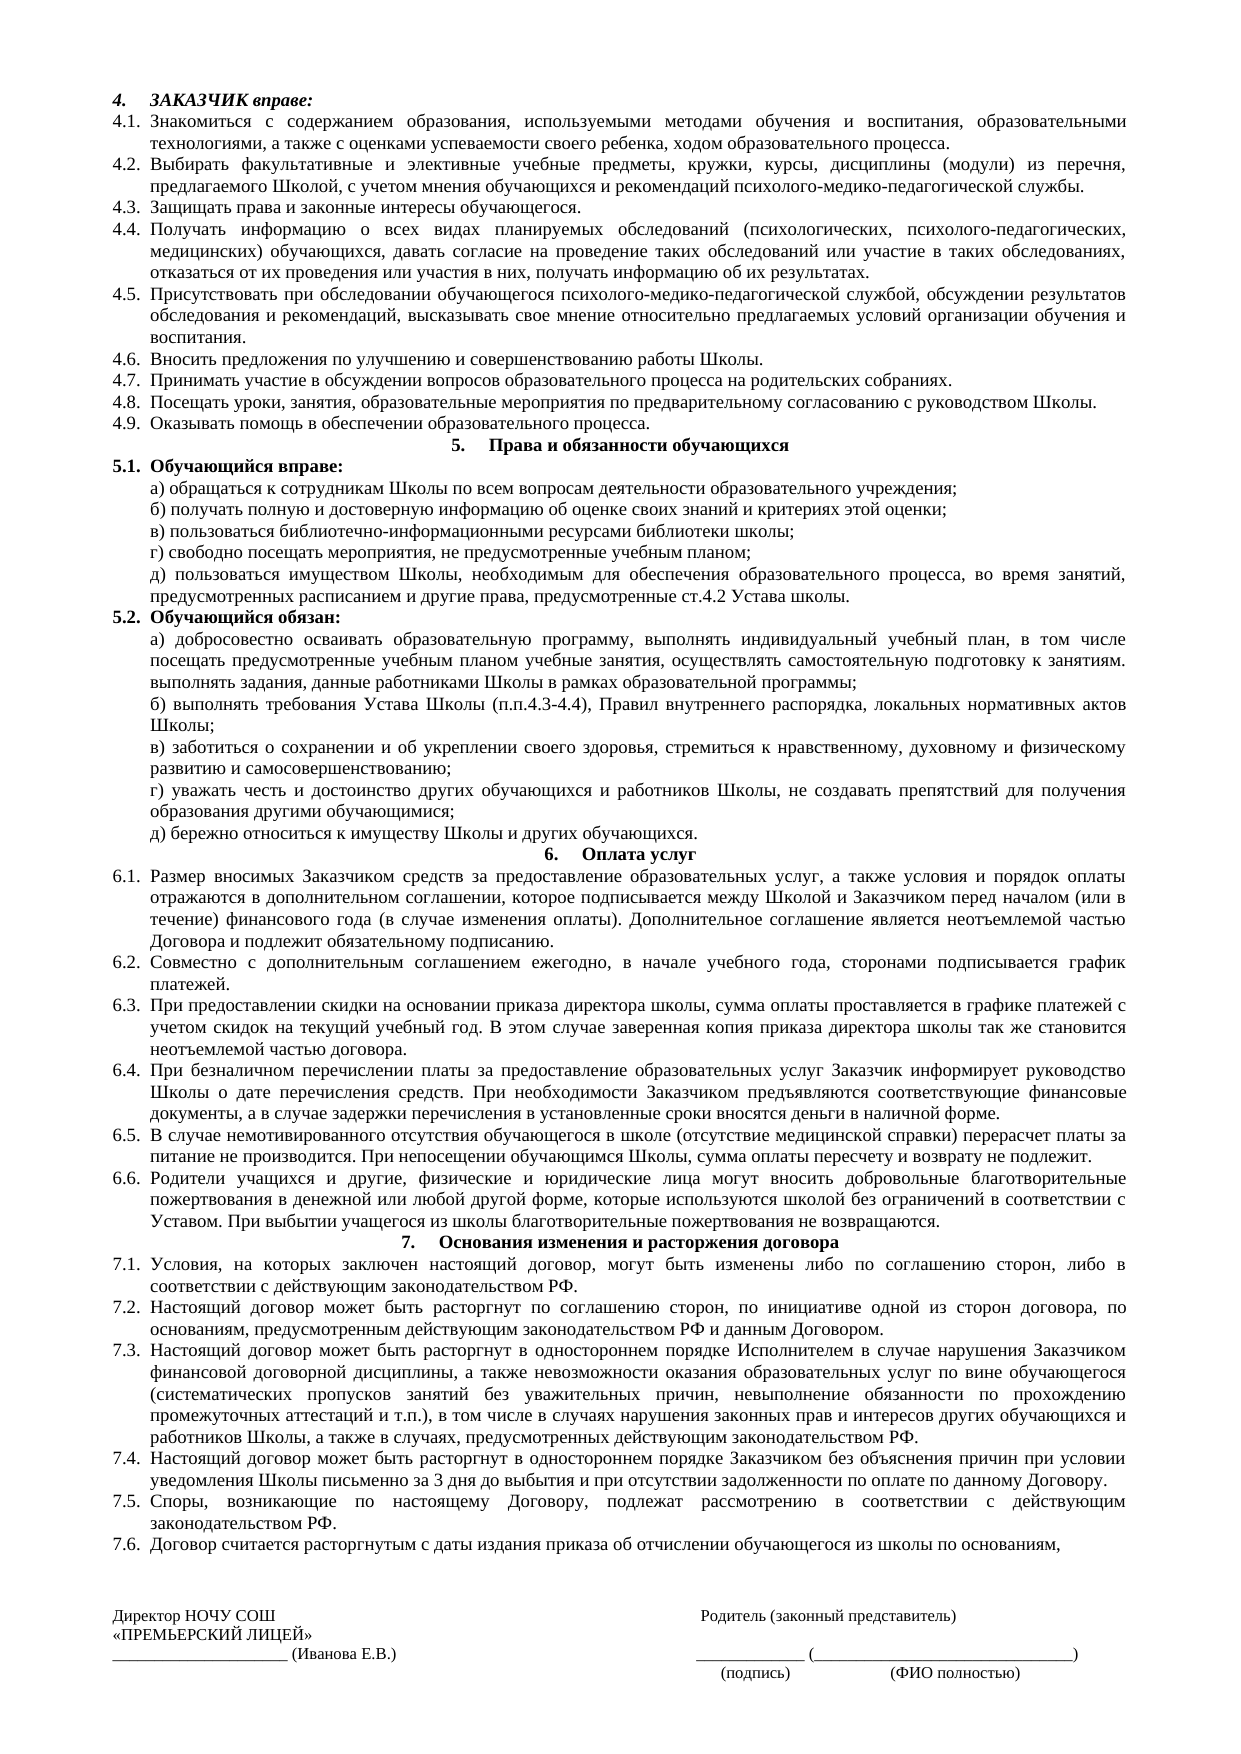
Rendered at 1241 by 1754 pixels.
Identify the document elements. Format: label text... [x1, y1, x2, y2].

list Настоящий договор может быть расторгнут по соглашению сторон, по инициативе одной из сторон договора, по основаниям, предусмотренным действующим законодательством РФ и данным Договором. [112, 1296, 1128, 1339]
list Условия, на которых заключен настоящий договор, могут быть изменены либо по соглашению сторон, либо в соответствии с действующим законодательством РФ. [112, 1253, 1128, 1296]
text г) уважать честь и достоинство других обучающихся и работников Школы, не создавать препятствий для получения образования другими обучающимися; [150, 779, 1128, 822]
text б) выполнять требования Устава Школы (п.п.4.3-4.4), Правил внутреннего распорядка, локальных нормативных актов Школы; [150, 692, 1128, 736]
list Получать информацию о всех видах планируемых обследований (психологических, психолого-педагогических, медицинских) обучающихся, давать согласие на проведение таких обследований или участие в таких обследованиях, отказаться от их проведения или участия в них, получать информацию об их результатах. [112, 218, 1128, 283]
list Вносить предложения по улучшению и совершенствованию работы Школы. [112, 347, 1128, 369]
text б) получать полную и достоверную информацию об оценке своих знаний и критериях этой оценки; [150, 498, 1128, 520]
list В случае немотивированного отсутствия обучающегося в школе (отсутствие медицинской справки) перерасчет платы за питание не производится. При непосещении обучающимся Школы, сумма оплаты пересчету и возврату не подлежит. [112, 1124, 1128, 1167]
list Договор считается расторгнутым с даты издания приказа об отчислении обучающегося из школы по основаниям, [112, 1533, 1128, 1555]
list Знакомиться с содержанием образования, используемыми методами обучения и воспитания, образовательными технологиями, а также с оценками успеваемости своего ребенка, ходом образовательного процесса. [112, 110, 1128, 153]
text г) свободно посещать мероприятия, не предусмотренные учебным планом; [150, 541, 1128, 563]
list Споры, возникающие по настоящему Договору, подлежат рассмотрению в соответствии с действующим законодательством РФ. [112, 1490, 1128, 1533]
list Основания изменения и расторжения договора [112, 1231, 1128, 1253]
list Размер вносимых Заказчиком средств за предоставление образовательных услуг, а также условия и порядок оплаты отражаются в дополнительном соглашении, которое подписывается между Школой и Заказчиком перед началом (или в течение) финансового года (в случае изменения оплаты). Дополнительное соглашение является неотъемлемой частью Договора и подлежит обязательному подписанию. [112, 865, 1128, 951]
list При предоставлении скидки на основании приказа директора школы, сумма оплаты проставляется в графике платежей с учетом скидок на текущий учебный год. В этом случае заверенная копия приказа директора школы так же становится неотъемлемой частью договора. [112, 994, 1128, 1059]
list Выбирать факультативные и элективные учебные предметы, кружки, курсы, дисциплины (модули) из перечня, предлагаемого Школой, с учетом мнения обучающихся и рекомендаций психолого-медико-педагогической службы. [112, 153, 1128, 196]
list При безналичном перечислении платы за предоставление образовательных услуг Заказчик информирует руководство Школы о дате перечисления средств. При необходимости Заказчиком предъявляются соответствующие финансовые документы, а в случае задержки перечисления в установленные сроки вносятся деньги в наличной форме. [112, 1059, 1128, 1124]
list Настоящий договор может быть расторгнут в одностороннем порядке Исполнителем в случае нарушения Заказчиком финансовой договорной дисциплины, а также невозможности оказания образовательных услуг по вине обучающегося (систематических пропусков занятий без уважительных причин, невыполнение обязанности по прохождению промежуточных аттестаций и т.п.), в том числе в случаях нарушения законных прав и интересов других обучающихся и работников Школы, а также в случаях, предусмотренных действующим законодательством РФ. [112, 1339, 1128, 1447]
list Защищать права и законные интересы обучающегося. [112, 196, 1128, 218]
list ЗАКАЗЧИК вправе: [112, 89, 1128, 110]
list Посещать уроки, занятия, образовательные мероприятия по предварительному согласованию с руководством Школы. [112, 391, 1128, 412]
list Оказывать помощь в обеспечении образовательного процесса. [112, 412, 1128, 434]
list Права и обязанности обучающихся [112, 434, 1128, 455]
list Настоящий договор может быть расторгнут в одностороннем порядке Заказчиком без объяснения причин при условии уведомления Школы письменно за 3 дня до выбытия и при отсутствии задолженности по оплате по данному Договору. [112, 1447, 1128, 1490]
text в) пользоваться библиотечно-информационными ресурсами библиотеки школы; [150, 520, 1128, 541]
list Обучающийся обязан: [112, 606, 1128, 628]
text д) пользоваться имуществом Школы, необходимым для обеспечения образовательного процесса, во время занятий, предусмотренных расписанием и другие права, предусмотренные ст.4.2 Устава школы. [150, 563, 1128, 606]
list Принимать участие в обсуждении вопросов образовательного процесса на родительских собраниях. [112, 369, 1128, 391]
list Родители учащихся и другие, физические и юридические лица могут вносить добровольные благотворительные пожертвования в денежной или любой другой форме, которые используются школой без ограничений в соответствии с Уставом. При выбытии учащегося из школы благотворительные пожертвования не возвращаются. [112, 1167, 1128, 1231]
text а) обращаться к сотрудникам Школы по всем вопросам деятельности образовательного учреждения; [150, 477, 1128, 498]
text в) заботиться о сохранении и об укреплении своего здоровья, стремиться к нравственному, духовному и физическому развитию и самосовершенствованию; [150, 736, 1128, 779]
list Совместно с дополнительным соглашением ежегодно, в начале учебного года, сторонами подписывается график платежей. [112, 951, 1128, 994]
list Присутствовать при обследовании обучающегося психолого-медико-педагогической службой, обсуждении результатов обследования и рекомендаций, высказывать свое мнение относительно предлагаемых условий организации обучения и воспитания. [112, 283, 1128, 347]
text д) бережно относиться к имуществу Школы и других обучающихся. [150, 822, 1128, 843]
text а) добросовестно осваивать образовательную программу, выполнять индивидуальный учебный план, в том числе посещать предусмотренные учебным планом учебные занятия, осуществлять самостоятельную подготовку к занятиям. выполнять задания, данные работниками Школы в рамках образовательной программы; [150, 628, 1128, 692]
list Обучающийся вправе: [112, 455, 1128, 477]
list Оплата услуг [112, 843, 1128, 865]
